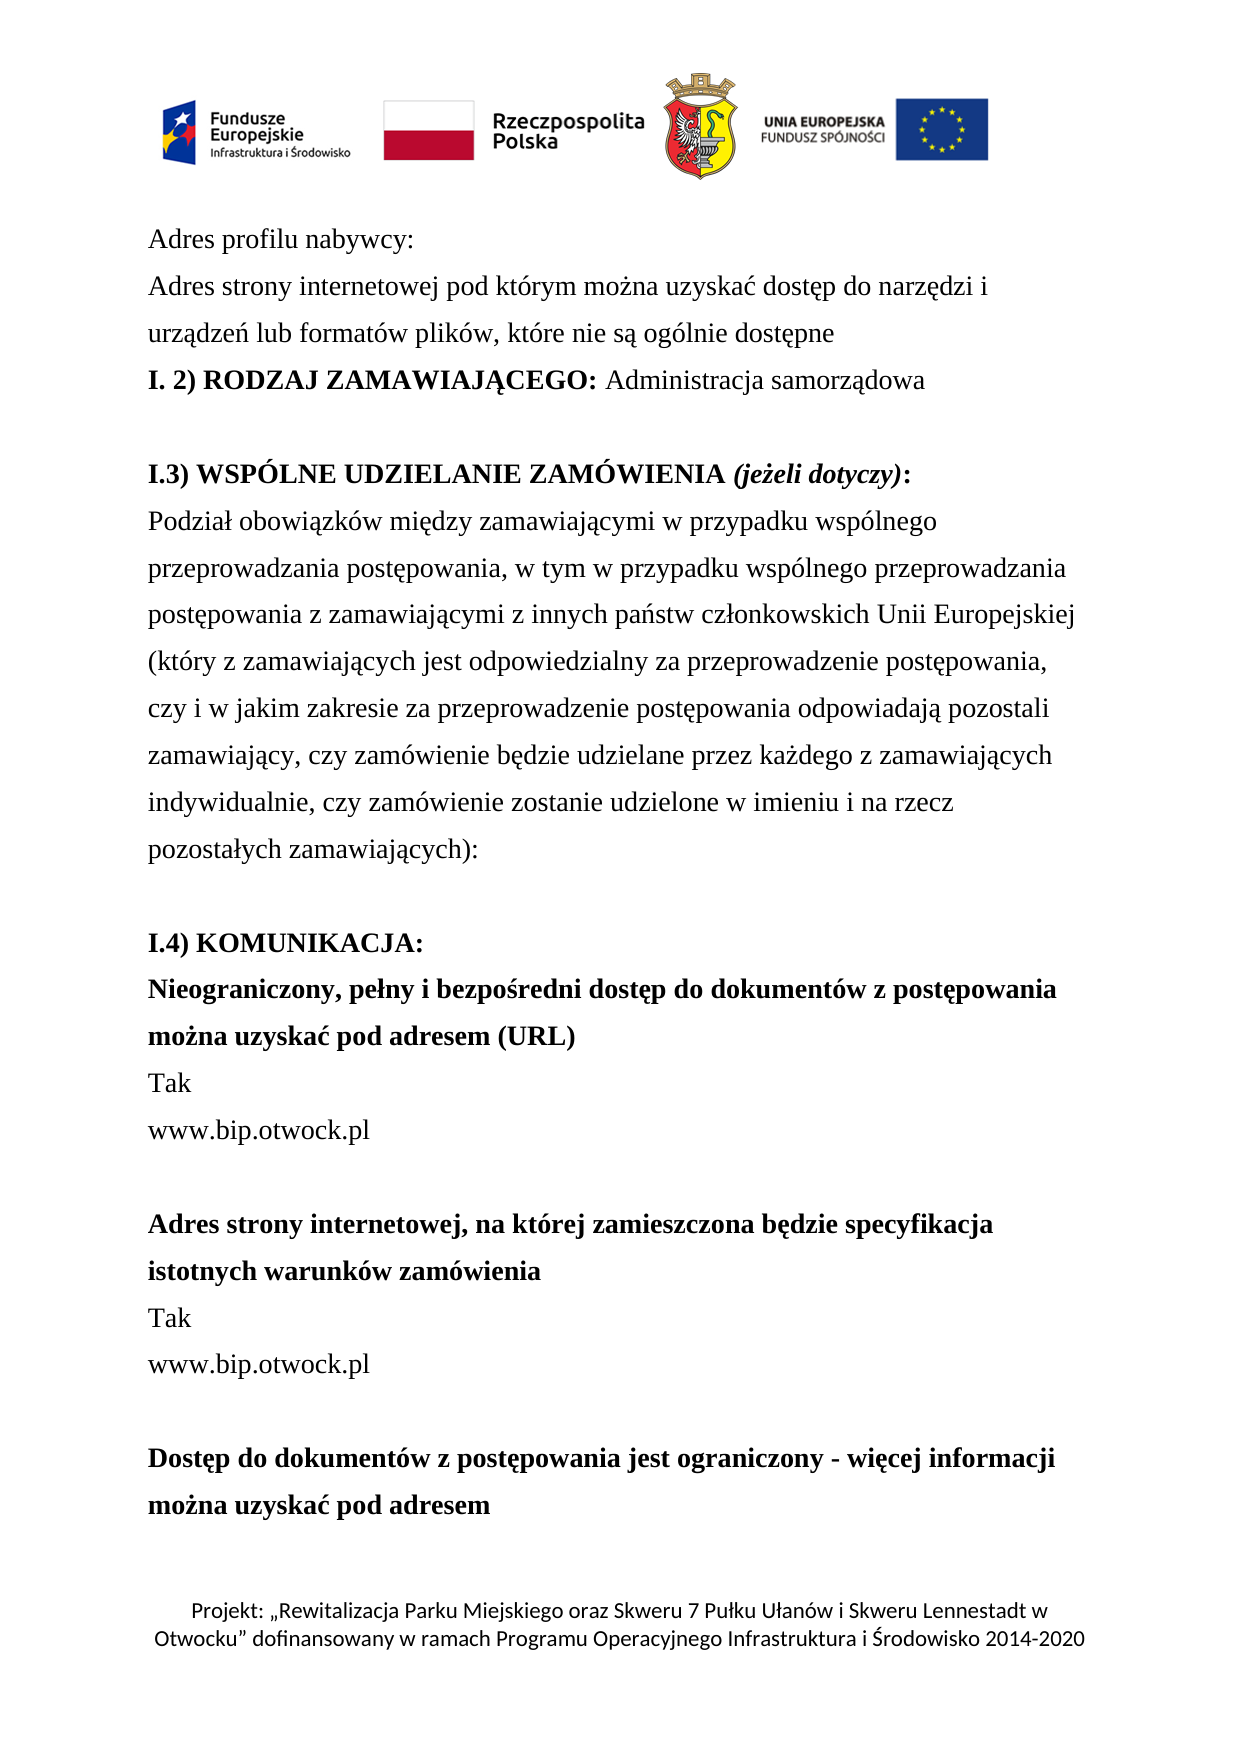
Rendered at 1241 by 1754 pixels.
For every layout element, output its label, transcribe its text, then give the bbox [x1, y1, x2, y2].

text I.3) WSPÓLNE UDZIELANIE ZAMÓWIENIA (jeżeli dotyczy): [148, 442, 1093, 489]
text Tak www.bip.otwock.pl [148, 1052, 1093, 1146]
text Podział obowiązków między zamawiającymi w przypadku wspólnego przeprowadzania postępowania, w tym w przypadku wspólnego przeprowadzania postępowania z zamawiającymi z innych państw członkowskich Unii Europejskiej (który z zamawiających jest odpowiedzialny za przeprowadzenie postępowania, czy i w jakim zakresie za przeprowadzenie postępowania odpowiadają pozostali zamawiający, czy zamówienie będzie udzielane przez każdego z zamawiających indywidualnie, czy zamówienie zostanie udzielone w imieniu i na rzecz pozostałych zamawiających): [148, 489, 1093, 911]
text Tak www.bip.otwock.pl [148, 1286, 1093, 1380]
text I.4) KOMUNIKACJA: Nieograniczony, pełny i bezpośredni dostęp do dokumentów z postępowania można uzyskać pod adresem (URL) [148, 911, 1093, 1052]
text Dostęp do dokumentów z postępowania jest ograniczony - więcej informacji można uzyskać pod adresem [148, 1380, 1093, 1521]
picture [147, 73, 1010, 180]
text Adres strony internetowej, na której zamieszczona będzie specyfikacja istotnych warunków zamówienia [148, 1146, 1093, 1286]
text I. 2) RODZAJ ZAMAWIAJĄCEGO: Administracja samorządowa [148, 349, 1093, 442]
